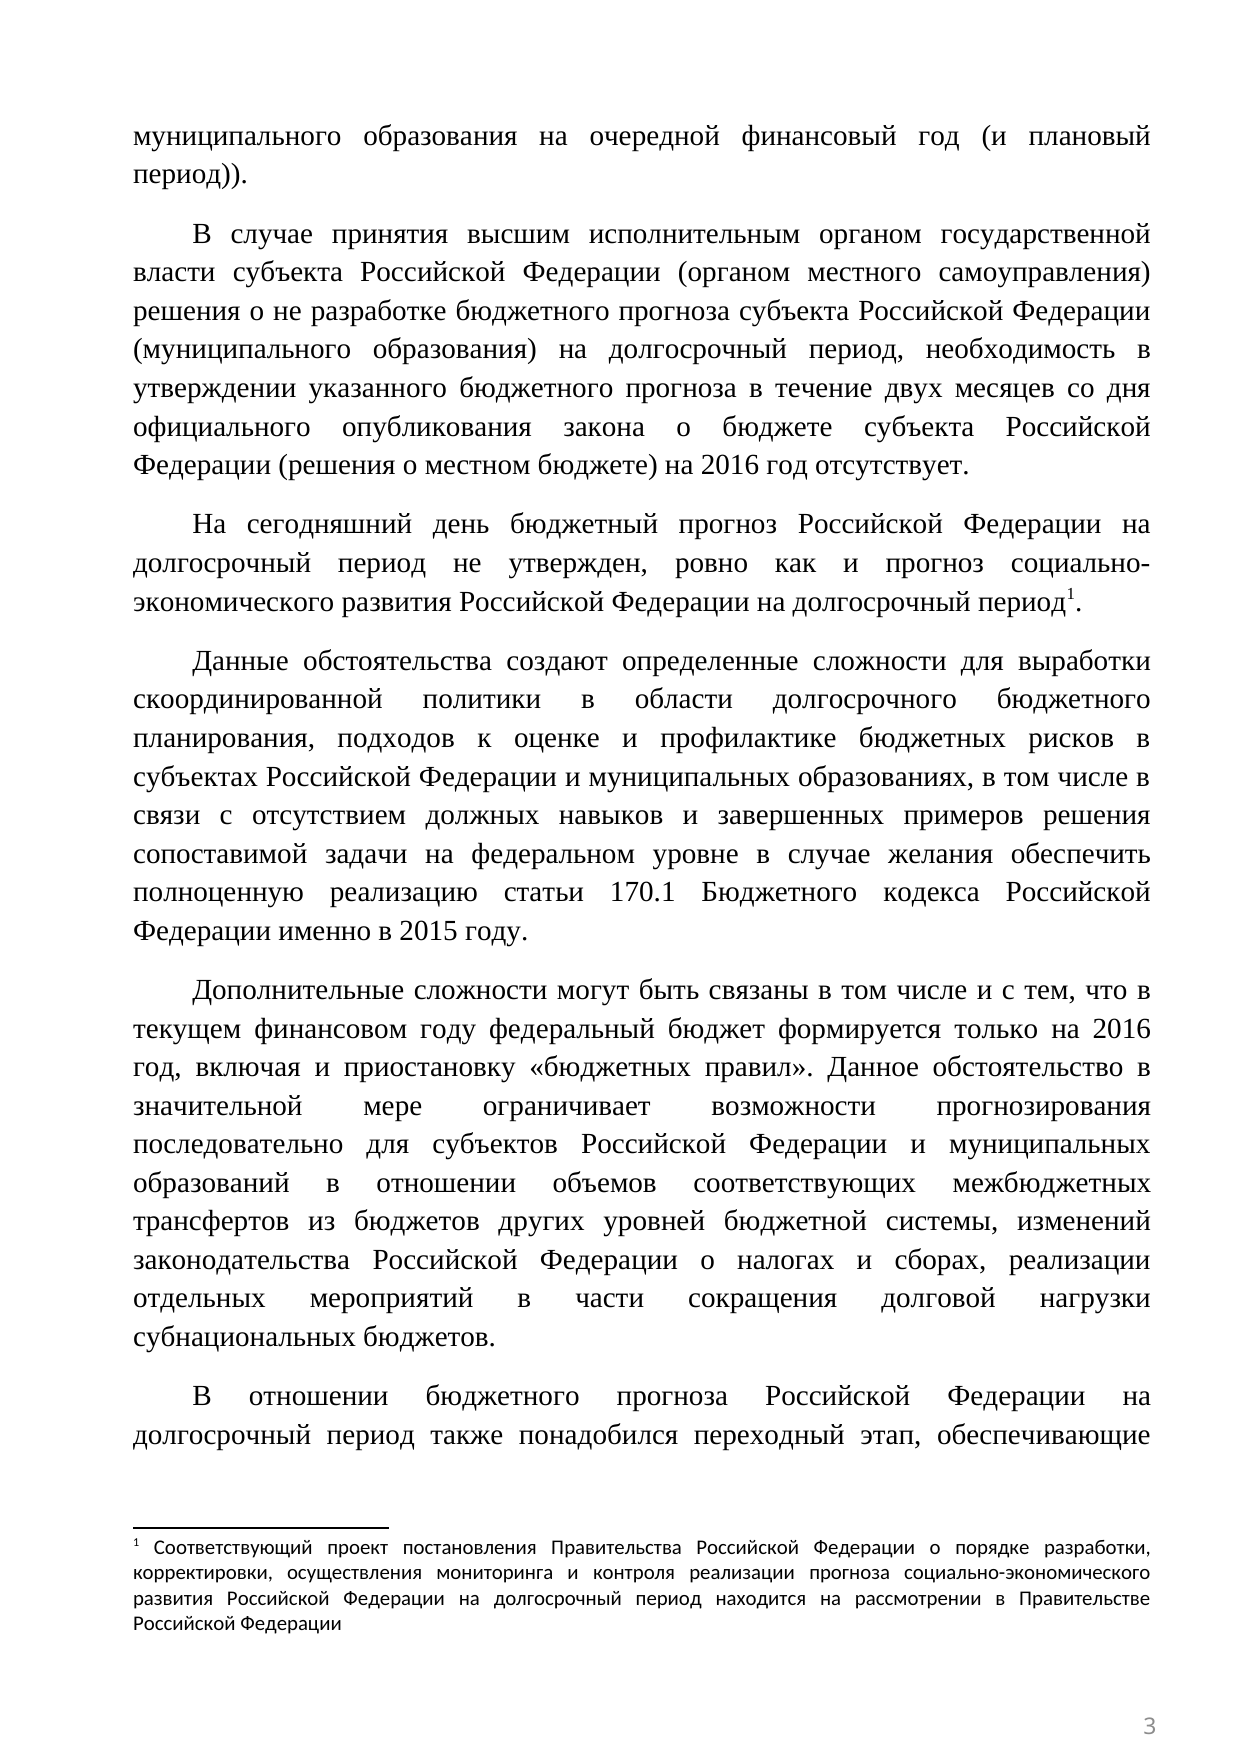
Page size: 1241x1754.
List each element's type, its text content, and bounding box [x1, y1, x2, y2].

text На сегодняшний день бюджетный прогноз Российской Федерации на долгосрочный период не утвержден, ровно как и прогноз социально-экономического развития Российской Федерации на долгосрочный период. [133, 507, 1152, 617]
text Дополнительные сложности могут быть связаны в том числе и с тем, что в текущем финансовом году федеральный бюджет формируется только на 2016 год, включая и приостановку «бюджетных правил». Данное обстоятельство в значительной мере ограничивает возможности прогнозирования последовательно для субъектов Российской Федерации и муниципальных образований в отношении объемов соответствующих межбюджетных трансфертов из бюджетов других уровней бюджетной системы, изменений законодательства Российской Федерации о налогах и сборах, реализации отдельных мероприятий в части сокращения долговой нагрузки субнациональных бюджетов. [133, 972, 1152, 1353]
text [133, 1378, 1152, 1451]
text В случае принятия высшим исполнительным органом государственной власти субъекта Российской Федерации (органом местного самоуправления) решения о не разработке бюджетного прогноза субъекта Российской Федерации (муниципального образования) на долгосрочный период, необходимость в утверждении указанного бюджетного прогноза в течение двух месяцев со дня официального опубликования закона о бюджете субъекта Российской Федерации (решения о местном бюджете) на 2016 год отсутствует. [133, 216, 1152, 481]
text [133, 118, 1152, 190]
text Данные обстоятельства создают определенные сложности для выработки скоординированной политики в области долгосрочного бюджетного планирования, подходов к оценке и профилактике бюджетных рисков в субъектах Российской Федерации и муниципальных образованиях, в том числе в связи с отсутствием должных навыков и завершенных примеров решения сопоставимой задачи на федеральном уровне в случае желания обеспечить полноценную реализацию статьи 170.1 Бюджетного кодекса Российской Федерации именно в 2015 году. [133, 643, 1152, 946]
